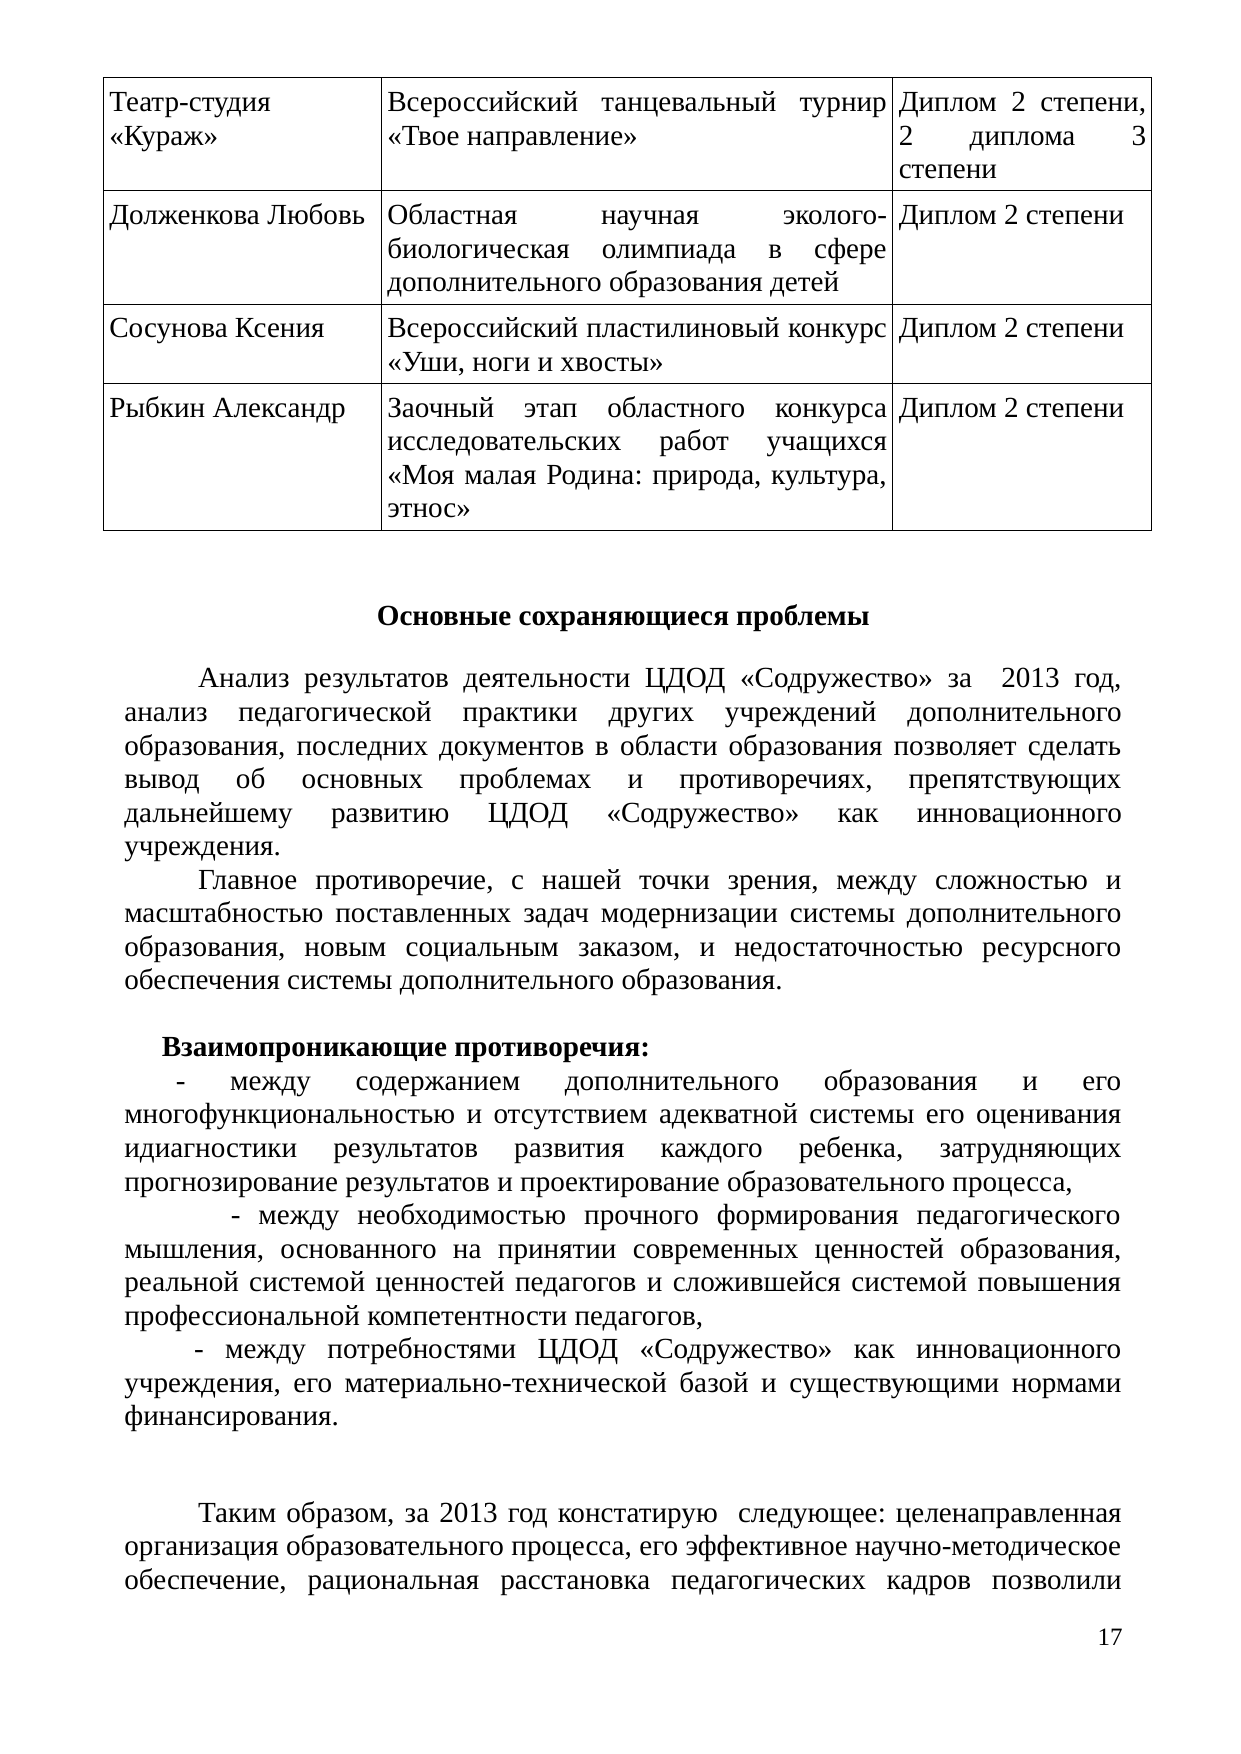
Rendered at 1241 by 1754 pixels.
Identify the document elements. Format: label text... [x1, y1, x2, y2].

table_cell Долженкова Любовь [104, 191, 381, 303]
table_cell Диплом 2 степени [893, 191, 1151, 303]
text - между потребностями ЦДОД «Содружество» как инновационного учреждения, его материально-технической базой и существующими нормами финансирования. [87, 1331, 1122, 1432]
text Анализ результатов деятельности ЦДОД «Содружество» за 2013 год, анализ педагогической практики других учреждений дополнительного образования, последних документов в области образования позволяет сделать вывод об основных проблемах и противоречиях, препятствующих дальнейшему развитию ЦДОД «Содружество» как инновационного учреждения. [124, 661, 1122, 862]
table_cell Сосунова Ксения [104, 305, 381, 383]
table_cell Областная научная эколого-биологическая олимпиада в сфере дополнительного образования детей [382, 191, 892, 303]
table_cell Театр-студия «Кураж» [104, 78, 381, 190]
text Главное противоречие, с нашей точки зрения, между сложностью и масштабностью поставленных задач модернизации системы дополнительного образования, новым социальным заказом, и недостаточностью ресурсного обеспечения системы дополнительного образования. [124, 862, 1122, 996]
text - между содержанием дополнительного образования и его многофункциональностью и отсутствием адекватной системы его оценивания идиагностики результатов развития каждого ребенка, затрудняющих прогнозирование результатов и проектирование образовательного процесса, [87, 1063, 1122, 1197]
text - между необходимостью прочного формирования педагогического мышления, основанного на принятии современных ценностей образования, реальной системой ценностей педагогов и сложившейся системой повышения профессиональной компетентности педагогов, [87, 1197, 1122, 1331]
table_cell Диплом 2 степени [893, 305, 1151, 383]
table_cell Заочный этап областного конкурса исследовательских работ учащихся «Моя малая Родина: природа, культура, этнос» [382, 384, 892, 530]
table_cell Всероссийский танцевальный турнир «Твое направление» [382, 78, 892, 190]
table_cell Всероссийский пластилиновый конкурс «Уши, ноги и хвосты» [382, 305, 892, 383]
table_cell Диплом 2 степени, 2 диплома 3 степени [893, 78, 1151, 190]
text Взаимопроникающие противоречия: [124, 1029, 1122, 1063]
table_cell Диплом 2 степени [893, 384, 1151, 530]
table_cell Рыбкин Александр [104, 384, 381, 530]
text Основные сохраняющиеся проблемы [124, 598, 1122, 631]
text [124, 1495, 1122, 1595]
